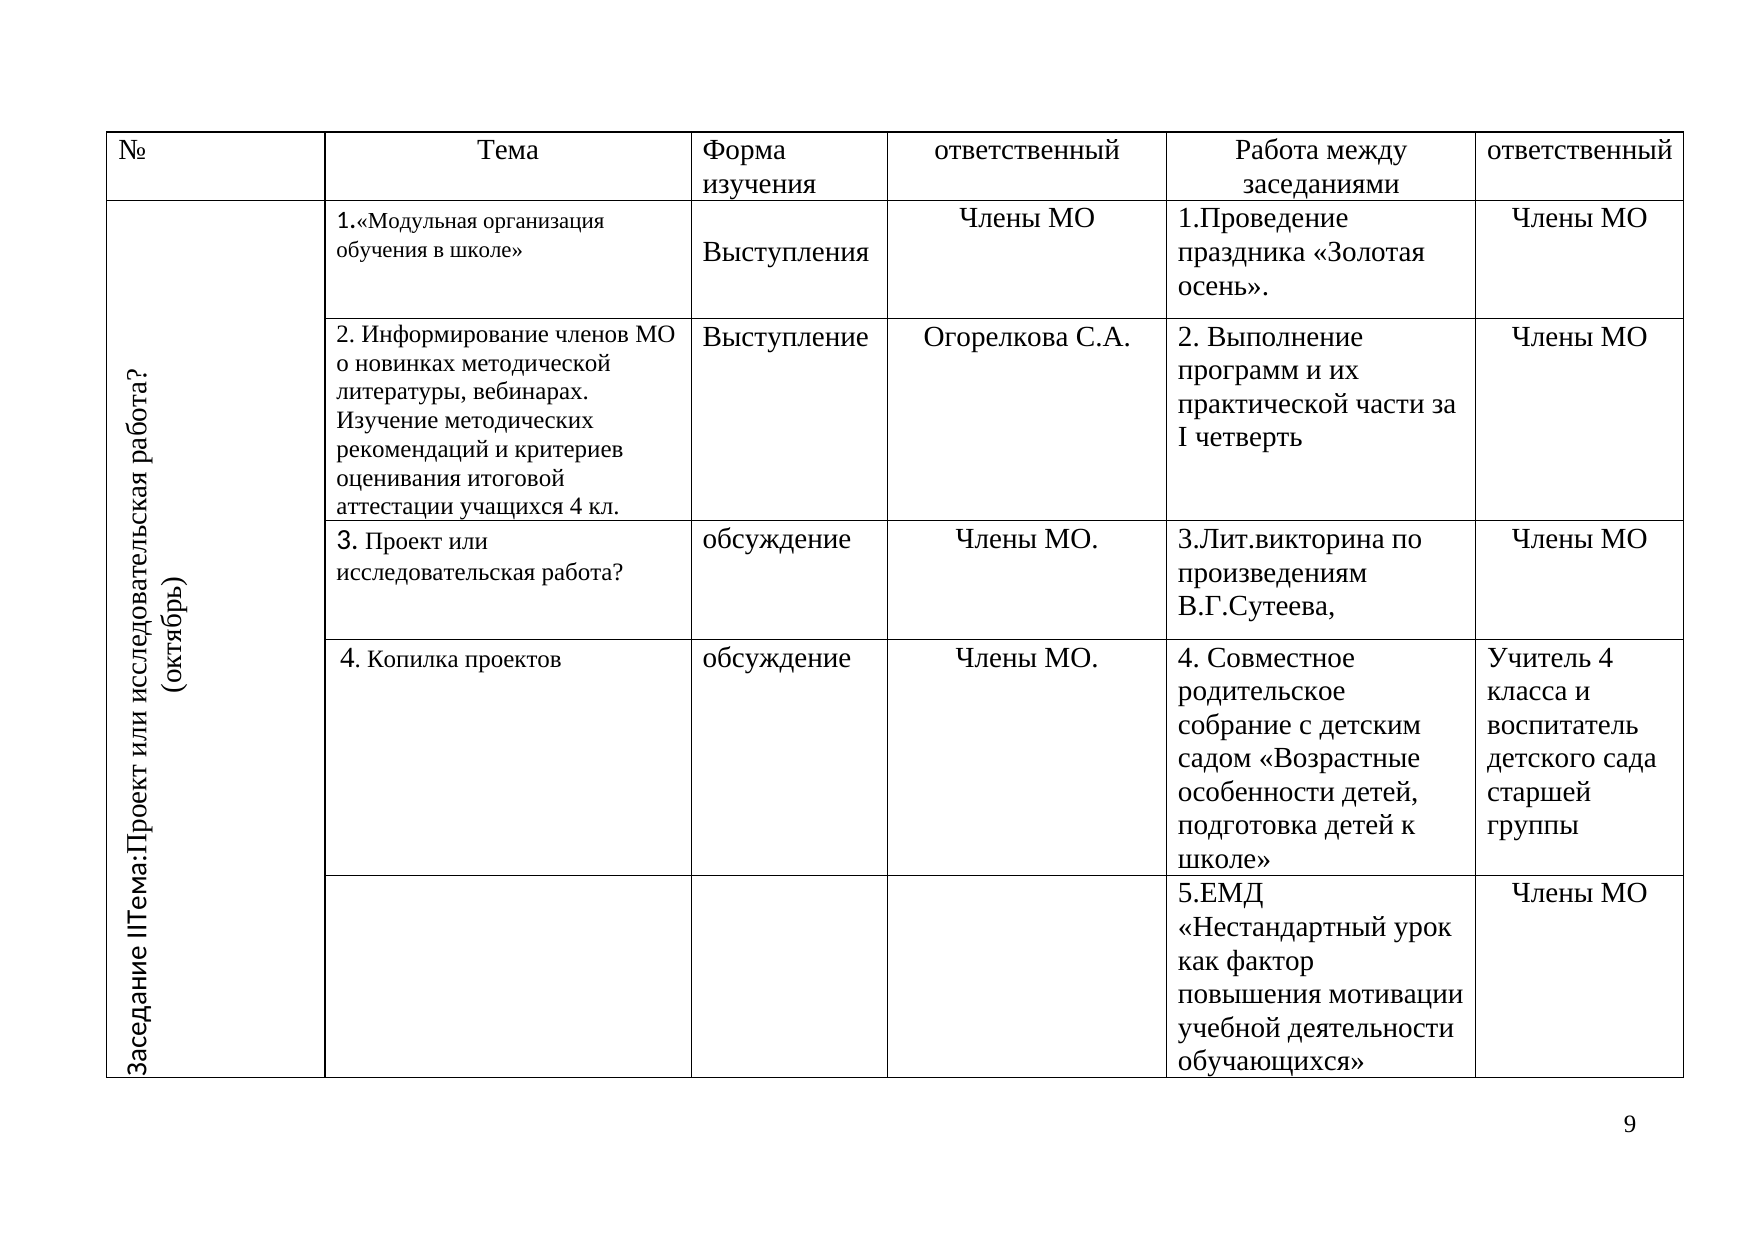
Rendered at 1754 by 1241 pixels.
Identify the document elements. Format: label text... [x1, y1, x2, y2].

table_cell 1.Проведение праздника «Золотая осень». [1167, 201, 1475, 318]
table_header ответственный [888, 133, 1166, 199]
table_cell Члены МО [888, 201, 1166, 318]
table_cell 3.Лит.викторина по произведениям В.Г.Сутеева, [1167, 521, 1475, 639]
table_cell Члены МО. [888, 640, 1166, 874]
table_header Работа между заседаниями [1167, 133, 1475, 199]
table_cell Заседание IIТема:Проект или исследовательская работа? (октябрь) [107, 201, 324, 1077]
table_header Форма изучения [692, 133, 887, 199]
table_cell Члены МО [1476, 201, 1683, 318]
table_cell Выступление [692, 319, 887, 520]
table_cell 2. Выполнение программ и их практической части за I четверть [1167, 319, 1475, 520]
table_cell обсуждение [692, 640, 887, 874]
table_header Тема [326, 133, 691, 199]
table_cell Огорелкова С.А. [888, 319, 1166, 520]
table_cell 3. Проект или исследовательская работа? [326, 521, 691, 639]
table_header ответственный [1476, 133, 1683, 199]
table_cell Члены МО. [888, 521, 1166, 639]
table_cell 5.ЕМД «Нестандартный урок как фактор повышения мотивации учебной деятельности обучающихся» [1167, 876, 1475, 1077]
table_header № [107, 133, 324, 199]
table_cell [692, 876, 887, 1077]
table_cell 2. Информирование членов МО о новинках методической литературы, вебинарах. Изучение методических рекомендаций и критериев оценивания итоговой аттестации учащихся 4 кл. [326, 319, 691, 520]
table_cell обсуждение [692, 521, 887, 639]
table_cell [326, 876, 691, 1077]
table_cell Члены МО [1476, 876, 1683, 1077]
table_cell 4. Копилка проектов [326, 640, 691, 874]
table_cell Выступления [692, 201, 887, 318]
table_cell Учитель 4 класса и воспитатель детского сада старшей группы [1476, 640, 1683, 874]
table_cell Члены МО [1476, 319, 1683, 520]
table_cell 1.«Модульная организация обучения в школе» [326, 201, 691, 318]
table_cell Члены МО [1476, 521, 1683, 639]
table_cell 4. Совместное родительское собрание с детским садом «Возрастные особенности детей, подготовка детей к школе» [1167, 640, 1475, 874]
table_cell [888, 876, 1166, 1077]
